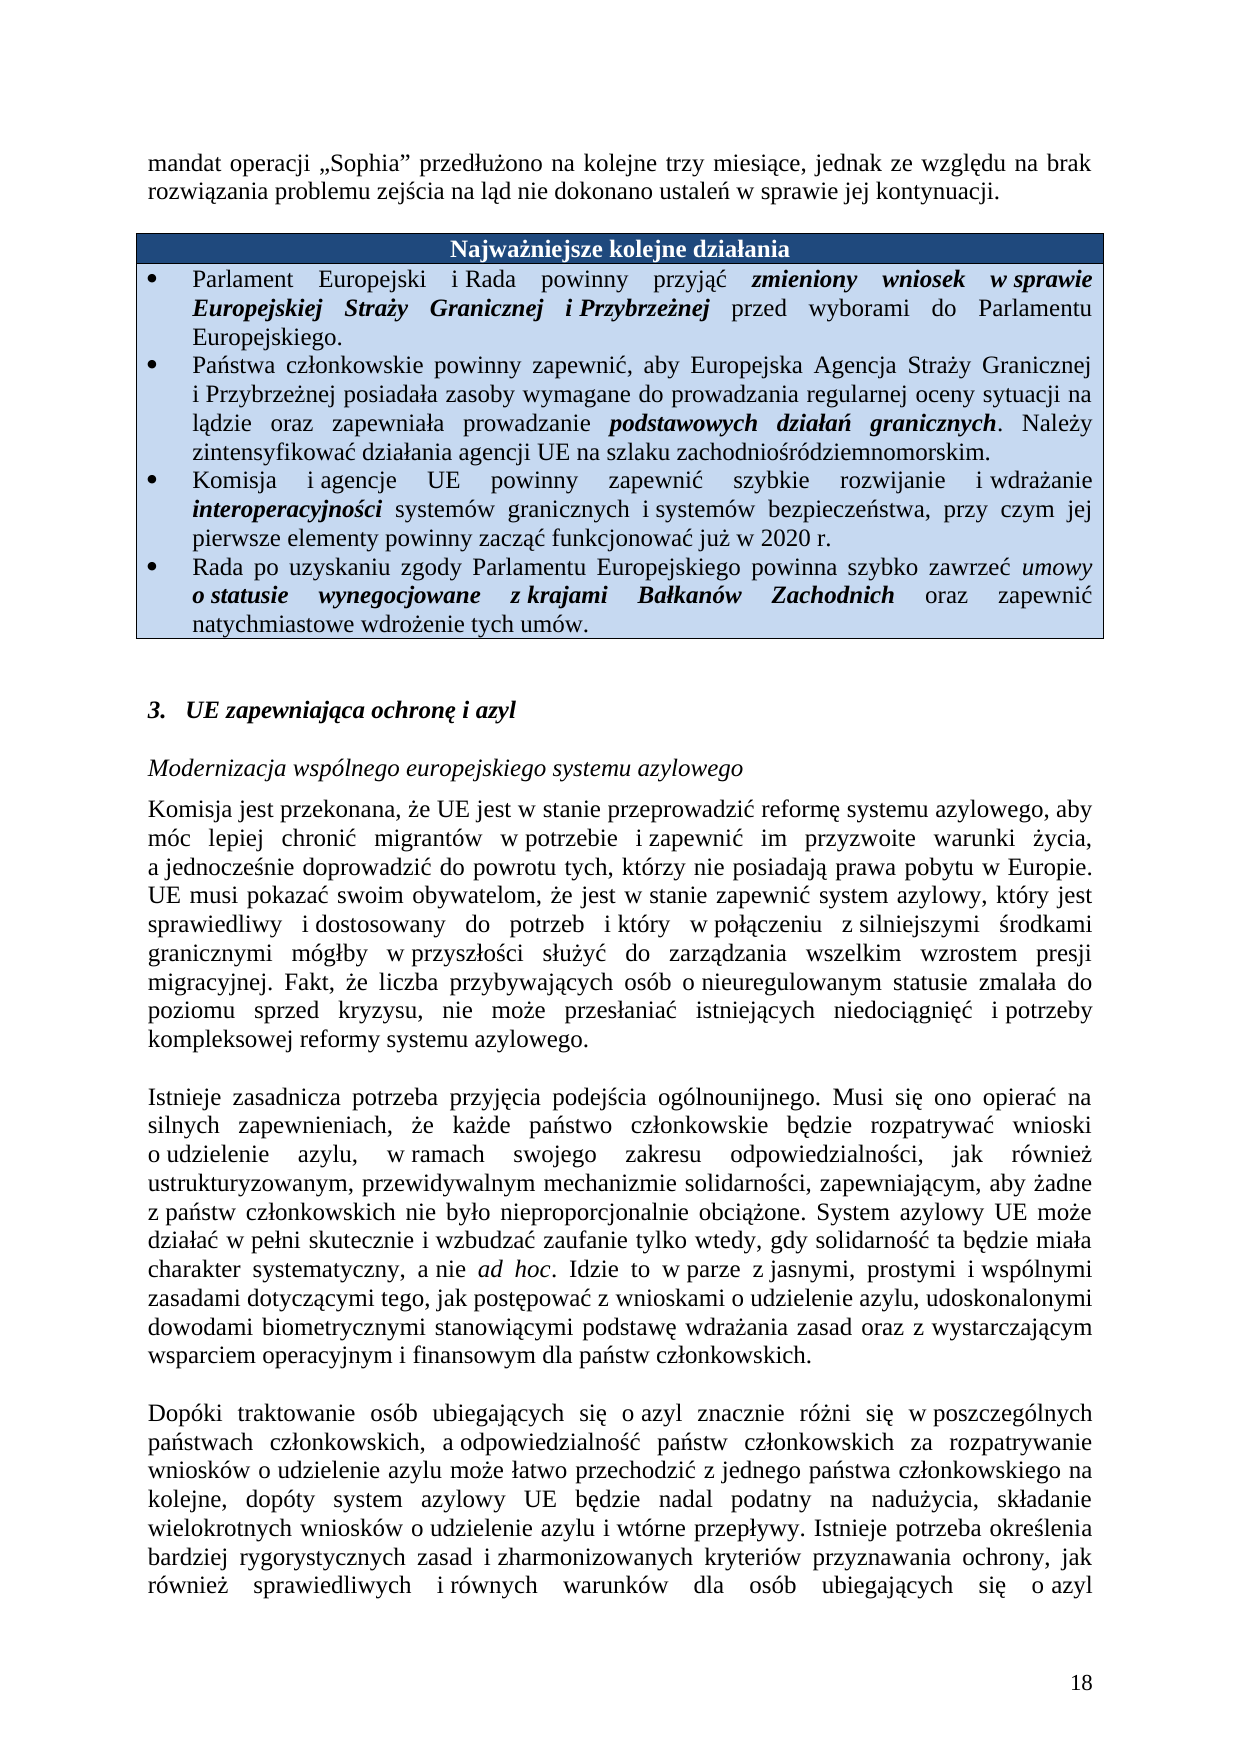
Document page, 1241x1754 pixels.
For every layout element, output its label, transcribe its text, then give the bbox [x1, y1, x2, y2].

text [148, 148, 1092, 205]
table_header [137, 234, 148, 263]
table_cell Parlament Europejski i Rada powinny przyjąć zmieniony wniosek w sprawie Europejskiej Straży Granicznej i Przybrzeżnej przed wyborami do Parlamentu Europejskiego. Państwa członkowskie powinny zapewnić, aby Europejska Agencja Straży Granicznej i Przybrzeżnej posiadała zasoby wymagane do prowadzania regularnej oceny sytuacji na lądzie oraz zapewniała prowadzanie podstawowych działań granicznych. Należy zintensyfikować działania agencji UE na szlaku zachodniośródziemnomorskim. Komisja i agencje UE powinny zapewnić szybkie rozwijanie i wdrażanie interoperacyjności systemów granicznych i systemów bezpieczeństwa, przy czym jej pierwsze elementy powinny zacząć funkcjonować już w 2020 r. Rada po uzyskaniu zgody Parlamentu Europejskiego powinna szybko zawrzeć umowy o statusie wynegocjowane z krajami Bałkanów Zachodnich oraz zapewnić natychmiastowe wdrożenie tych umów. [137, 264, 1103, 638]
list UE zapewniająca ochronę i azyl [148, 696, 1092, 724]
text Komisja jest przekonana, że UE jest w stanie przeprowadzić reformę systemu azylowego, aby móc lepiej chronić migrantów w potrzebie i zapewnić im przyzwoite warunki życia, a jednocześnie doprowadzić do powrotu tych, którzy nie posiadają prawa pobytu w Europie. UE musi pokazać swoim obywatelom, że jest w stanie zapewnić system azylowy, który jest sprawiedliwy i dostosowany do potrzeb i który w połączeniu z silniejszymi środkami granicznymi mógłby w przyszłości służyć do zarządzania wszelkim wzrostem presji migracyjnej. Fakt, że liczba przybywających osób o nieuregulowanym statusie zmalała do poziomu sprzed kryzysu, nie może przesłaniać istniejących niedociągnięć i potrzeby kompleksowej reformy systemu azylowego. [148, 794, 1092, 1053]
text Istnieje zasadnicza potrzeba przyjęcia podejścia ogólnounijnego. Musi się ono opierać na silnych zapewnieniach, że każde państwo członkowskie będzie rozpatrywać wnioski o udzielenie azylu, w ramach swojego zakresu odpowiedzialności, jak również ustrukturyzowanym, przewidywalnym mechanizmie solidarności, zapewniającym, aby żadne z państw członkowskich nie było nieproporcjonalnie obciążone. System azylowy UE może działać w pełni skutecznie i wzbudzać zaufanie tylko wtedy, gdy solidarność ta będzie miała charakter systematyczny, a nie ad hoc. Idzie to w parze z jasnymi, prostymi i wspólnymi zasadami dotyczącymi tego, jak postępować z wnioskami o udzielenie azylu, udoskonalonymi dowodami biometrycznymi stanowiącymi podstawę wdrażania zasad oraz z wystarczającym wsparciem operacyjnym i finansowym dla państw członkowskich. [148, 1082, 1092, 1369]
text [148, 1398, 1092, 1599]
text Modernizacja wspólnego europejskiego systemu azylowego [148, 753, 1092, 782]
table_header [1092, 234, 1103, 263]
